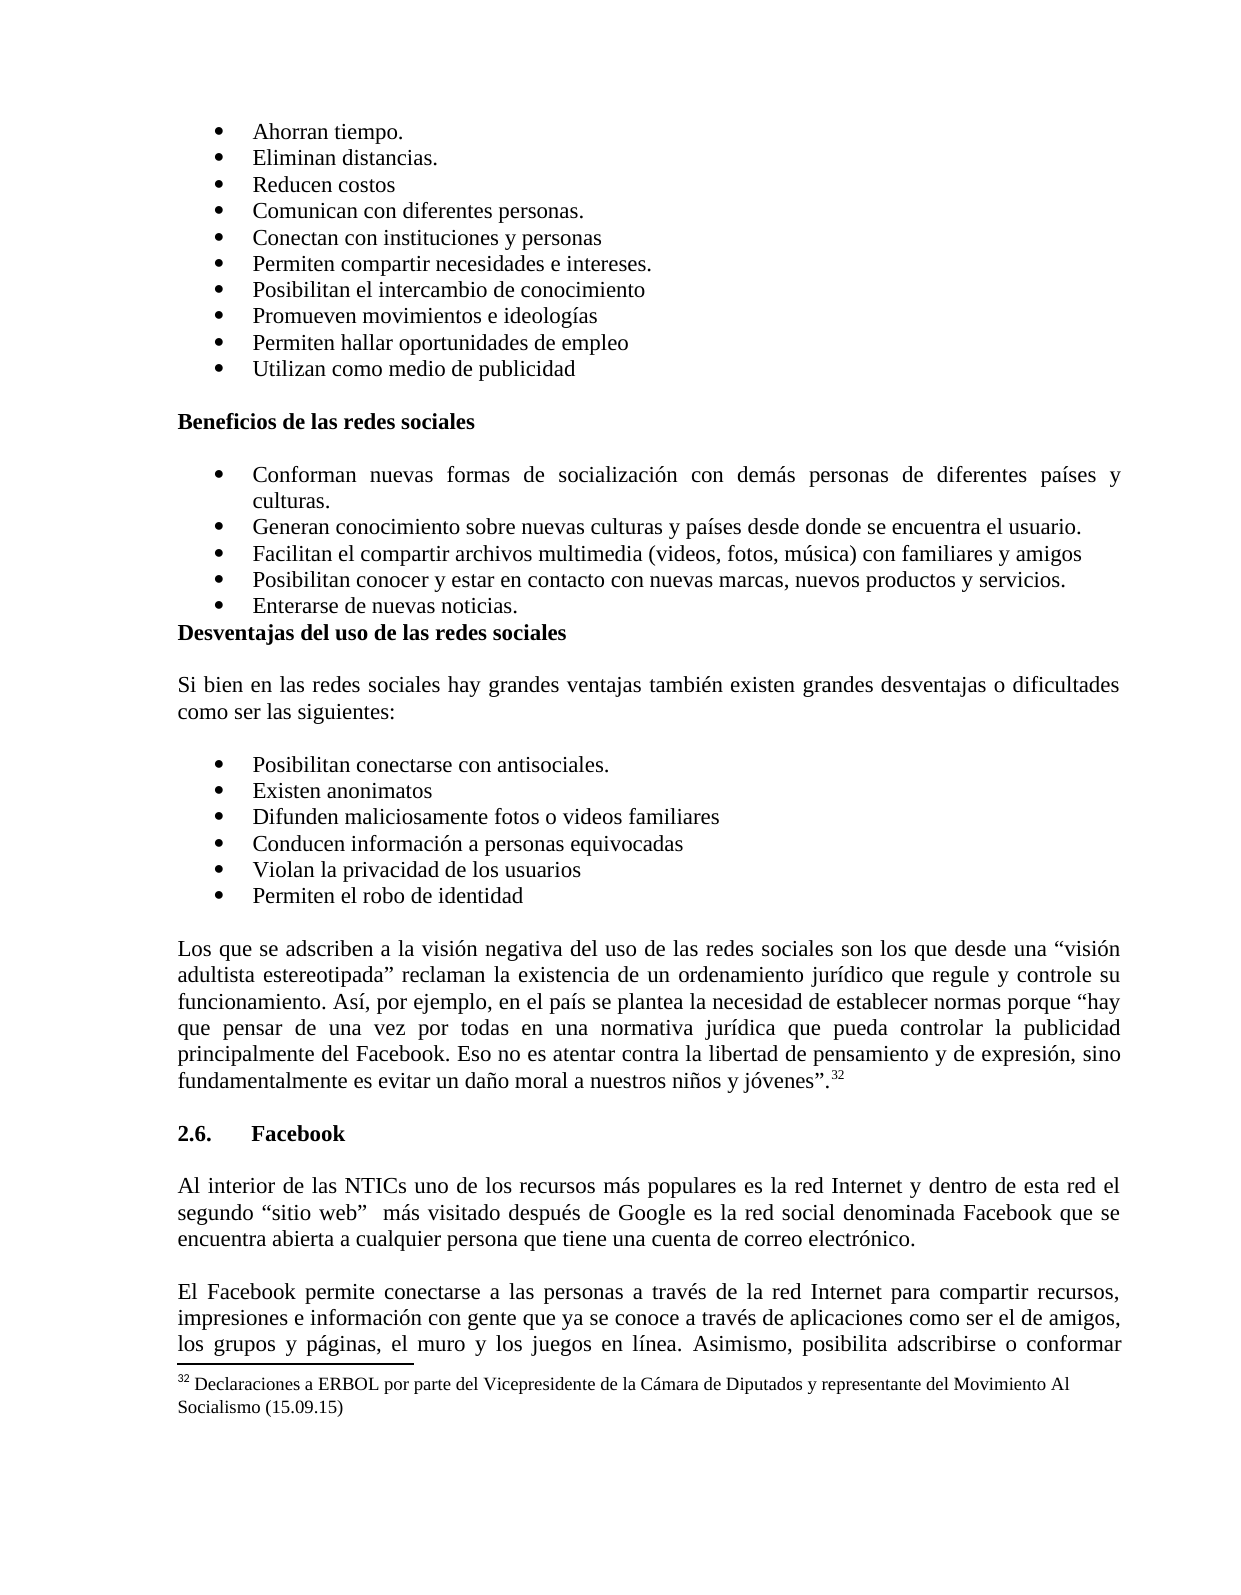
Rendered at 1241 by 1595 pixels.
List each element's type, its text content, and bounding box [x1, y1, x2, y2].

text 2.6. Facebook [177, 1119, 1122, 1146]
list Enterarse de nuevas noticias. [215, 592, 1122, 619]
list Facilitan el compartir archivos multimedia (videos, fotos, música) con familiares y amigos [215, 540, 1122, 566]
list Permiten compartir necesidades e intereses. [215, 250, 1122, 276]
list Conforman nuevas formas de socialización con demás personas de diferentes países y culturas. [215, 461, 1122, 513]
list Generan conocimiento sobre nuevas culturas y países desde donde se encuentra el usuario. [215, 513, 1122, 540]
list Permiten el robo de identidad [215, 882, 1122, 909]
list Eliminan distancias. [215, 144, 1122, 171]
list Posibilitan conectarse con antisociales. [215, 751, 1122, 777]
list Posibilitan conocer y estar en contacto con nuevas marcas, nuevos productos y servicios. [215, 566, 1122, 592]
text Al interior de las NTICs uno de los recursos más populares es la red Internet y dentro de esta red el segundo “sitio web” más visitado después de Google es la red social denominada Facebook que se encuentra abierta a cualquier persona que tiene una cuenta de correo electrónico. [177, 1172, 1122, 1251]
list Utilizan como medio de publicidad [215, 355, 1122, 382]
list Permiten hallar oportunidades de empleo [215, 329, 1122, 355]
list Conectan con instituciones y personas [215, 223, 1122, 250]
list Posibilitan el intercambio de conocimiento [215, 276, 1122, 303]
list Ahorran tiempo. [215, 118, 1122, 144]
list Difunden maliciosamente fotos o videos familiares [215, 803, 1122, 830]
list Conducen información a personas equivocadas [215, 830, 1122, 856]
list Violan la privacidad de los usuarios [215, 856, 1122, 882]
list Reducen costos [215, 171, 1122, 197]
list Comunican con diferentes personas. [215, 197, 1122, 223]
text Desventajas del uso de las redes sociales [177, 619, 1122, 645]
text Si bien en las redes sociales hay grandes ventajas también existen grandes desventajas o dificultades como ser las siguientes: [177, 672, 1122, 724]
text Beneficios de las redes sociales [177, 408, 1122, 434]
list Promueven movimientos e ideologías [215, 303, 1122, 329]
list Existen anonimatos [215, 777, 1122, 803]
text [177, 1278, 1122, 1357]
text Los que se adscriben a la visión negativa del uso de las redes sociales son los que desde una “visión adultista estereotipada” reclaman la existencia de un ordenamiento jurídico que regule y controle su funcionamiento. Así, por ejemplo, en el país se plantea la necesidad de establecer normas porque “hay que pensar de una vez por todas en una normativa jurídica que pueda controlar la publicidad principalmente del Facebook. Eso no es atentar contra la libertad de pensamiento y de expresión, sino fundamentalmente es evitar un daño moral a nuestros niños y jóvenes”. [177, 935, 1122, 1093]
